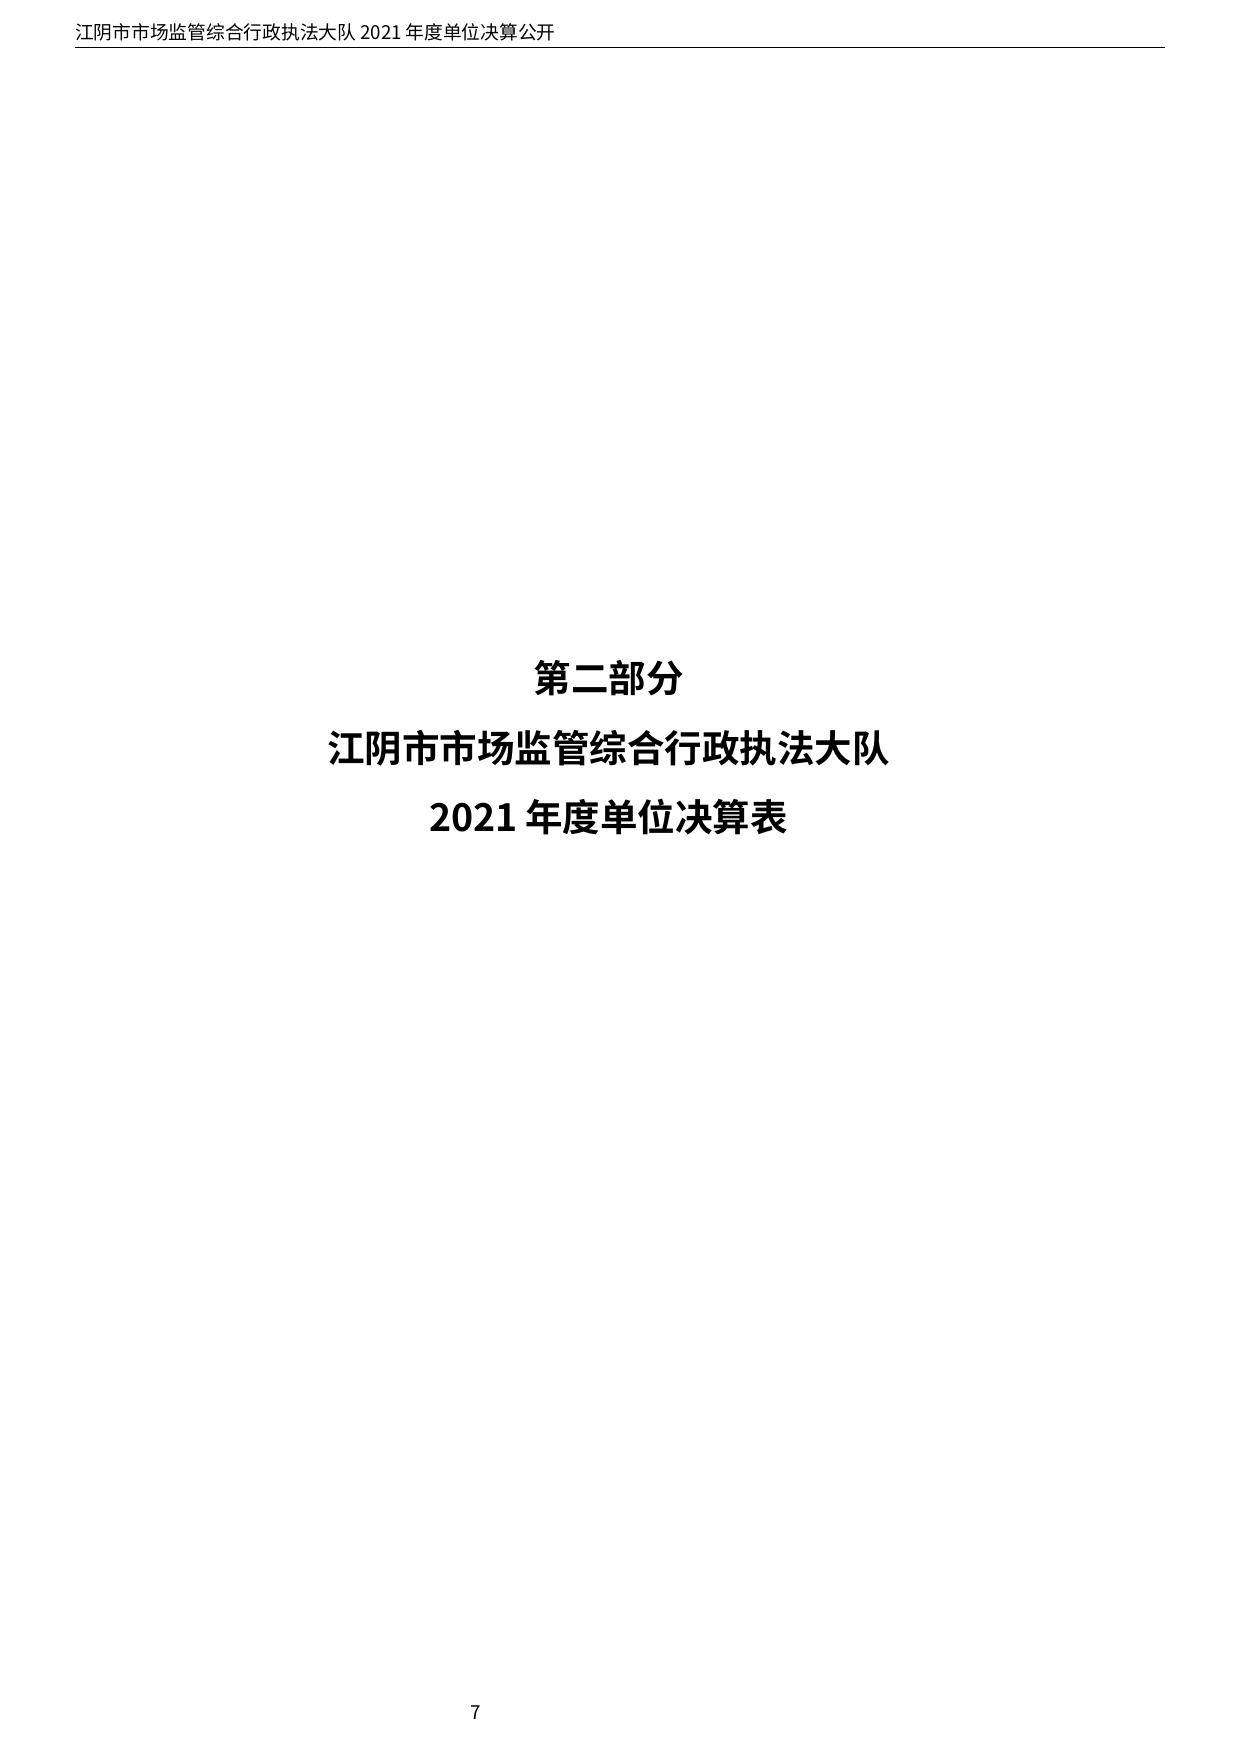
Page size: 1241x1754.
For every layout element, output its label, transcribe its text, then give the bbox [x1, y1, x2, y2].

list 2021年度单位决算表 [110, 787, 1106, 842]
list 第二部分 [110, 649, 1106, 704]
list 江阴市市场监管综合行政执法大队 [110, 718, 1106, 773]
